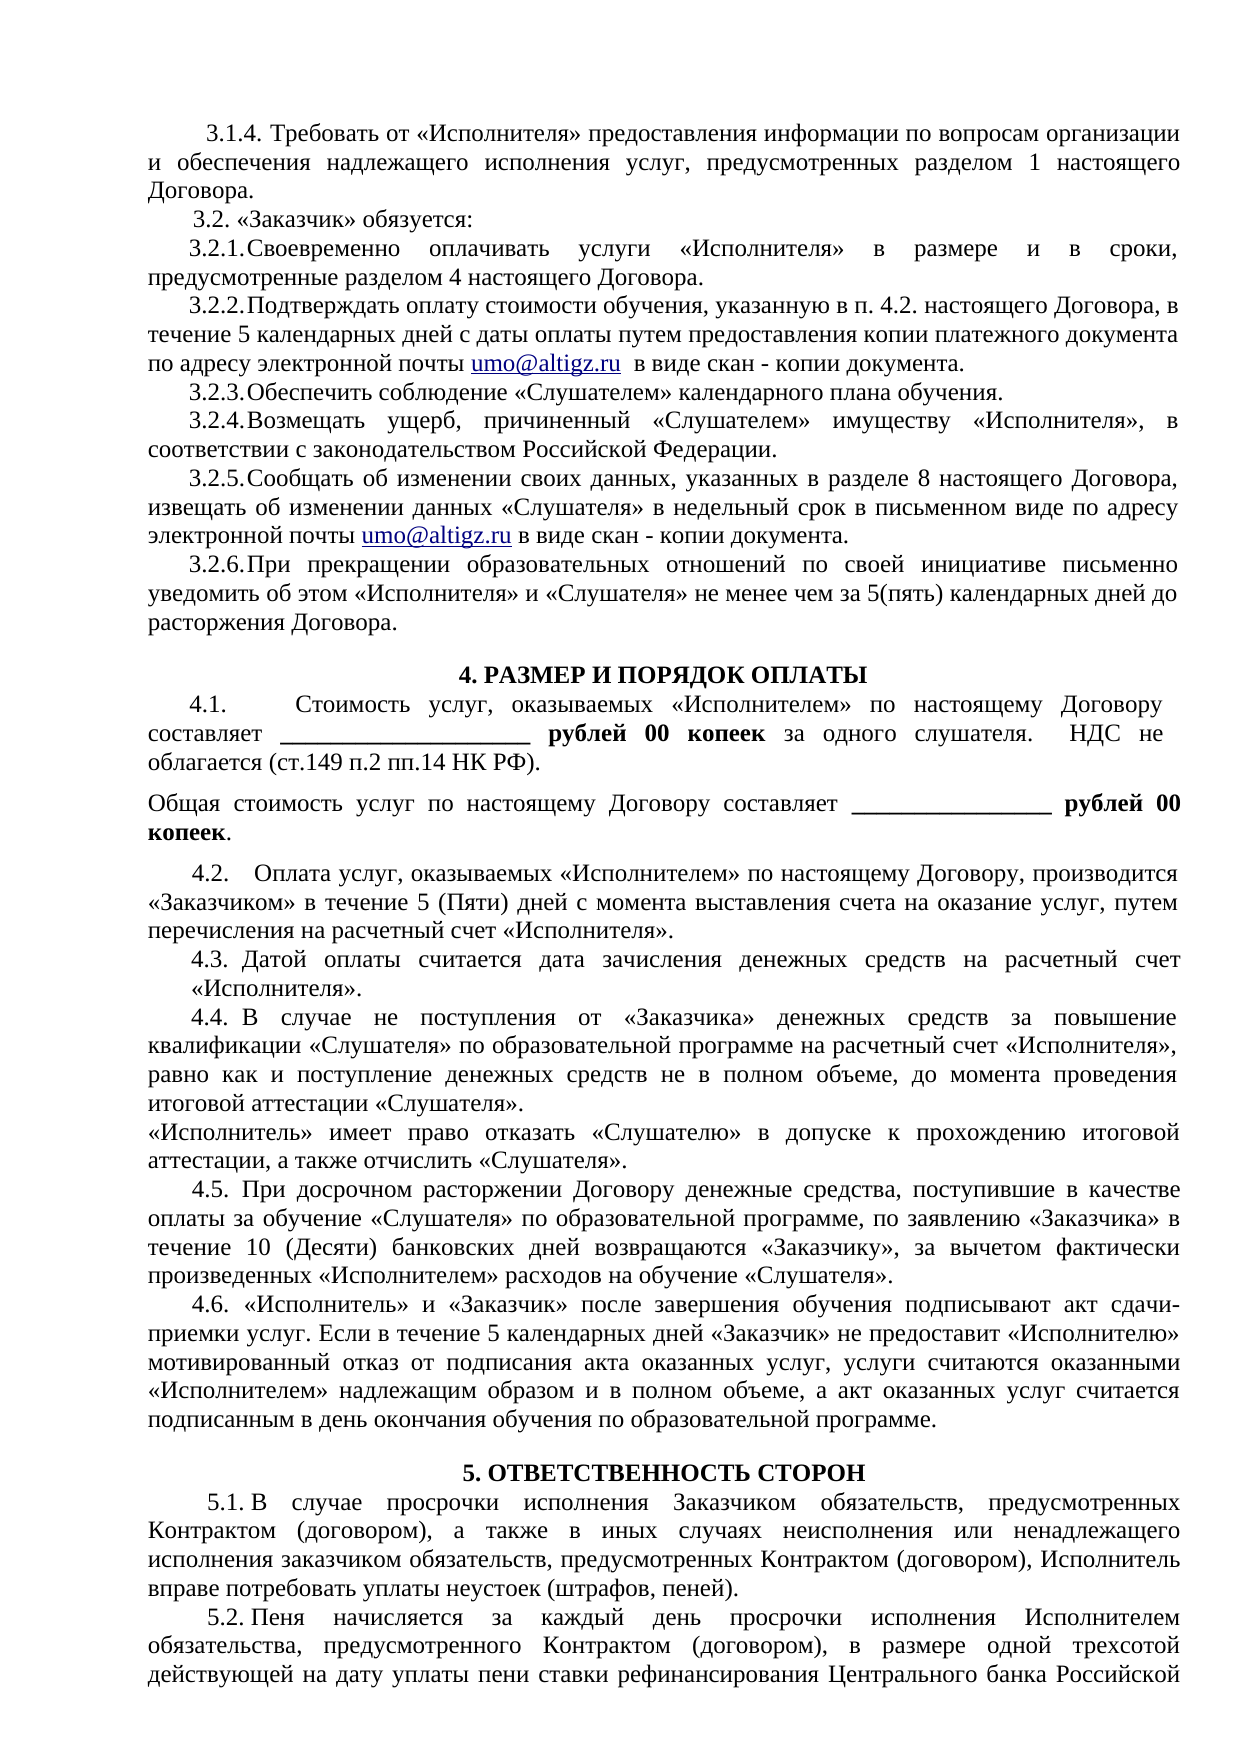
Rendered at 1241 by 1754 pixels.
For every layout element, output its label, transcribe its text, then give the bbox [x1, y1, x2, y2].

text 5.1. В случае просрочки исполнения Заказчиком обязательств, предусмотренных Контрактом (договором), а также в иных случаях неисполнения или ненадлежащего исполнения заказчиком обязательств, предусмотренных Контрактом (договором), Исполнитель вправе потребовать уплаты неустоек (штрафов, пеней). [148, 1487, 1181, 1602]
list Возмещать ущерб, причиненный «Слушателем» имуществу «Исполнителя», в соответствии с законодательством Российской Федерации. [148, 406, 1179, 463]
list Обеспечить соблюдение «Слушателем» календарного плана обучения. [189, 377, 1181, 406]
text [148, 1602, 1181, 1688]
text 5. ОТВЕТСТВЕННОСТЬ СТОРОН [148, 1458, 1180, 1487]
text 4.1. Стоимость услуг, оказываемых «Исполнителем» по настоящему Договору составляет ____________________ рублей 00 копеек за одного слушателя. НДС не облагается (ст.149 п.2 пп.14 НК РФ). [148, 689, 1163, 776]
text «Исполнитель» имеет право отказать «Слушателю» в допуске к прохождению итоговой аттестации, а также отчислить «Слушателя». [148, 1117, 1181, 1174]
list При досрочном расторжении Договору денежные средства, поступившие в качестве оплаты за обучение «Слушателя» по образовательной программе, по заявлению «Заказчика» в течение 10 (Десяти) банковских дней возвращаются «Заказчику», за вычетом фактически произведенных «Исполнителем» расходов на обучение «Слушателя». [148, 1174, 1181, 1289]
list «Исполнитель» и «Заказчик» после завершения обучения подписывают акт сдачи-приемки услуг. Если в течение 5 календарных дней «Заказчик» не предоставит «Исполнителю» мотивированный отказ от подписания акта оказанных услуг, услуги считаются оказанными «Исполнителем» надлежащим образом и в полном объеме, а акт оказанных услуг считается подписанным в день окончания обучения по образовательной программе. [148, 1289, 1181, 1433]
list В случае не поступления от «Заказчика» денежных средств за повышение квалификации «Слушателя» по образовательной программе на расчетный счет «Исполнителя», равно как и поступление денежных средств не в полном объеме, до момента проведения итоговой аттестации «Слушателя». [148, 1002, 1178, 1117]
list Требовать от «Исполнителя» предоставления информации по вопросам организации и обеспечения надлежащего исполнения услуг, предусмотренных разделом 1 настоящего Договора. [148, 118, 1181, 204]
list Датой оплаты считается дата зачисления денежных средств на расчетный счет «Исполнителя». [191, 944, 1181, 1002]
list При прекращении образовательных отношений по своей инициативе письменно уведомить об этом «Исполнителя» и «Слушателя» не менее чем за 5(пять) календарных дней до расторжения Договора. [148, 549, 1179, 636]
text 4. РАЗМЕР И ПОРЯДОК ОПЛАТЫ [148, 661, 1178, 689]
text 4.2. Оплата услуг, оказываемых «Исполнителем» по настоящему Договору, производится «Заказчиком» в течение 5 (Пяти) дней с момента выставления счета на оказание услуг, путем перечисления на расчетный счет «Исполнителя». [148, 858, 1179, 944]
list Своевременно оплачивать услуги «Исполнителя» в размере и в сроки, предусмотренные разделом 4 настоящего Договора. [148, 233, 1178, 291]
text Общая стоимость услуг по настоящему Договору составляет ________________ рублей 00 копеек. [148, 788, 1181, 846]
list Подтверждать оплату стоимости обучения, указанную в п. 4.2. настоящего Договора, в течение 5 календарных дней с даты оплаты путем предоставления копии платежного документа по адресу электронной почты umo@altigz.ru в виде скан - копии документа. [148, 291, 1179, 377]
list Сообщать об изменении своих данных, указанных в разделе 8 настоящего Договора, извещать об изменении данных «Слушателя» в недельный срок в письменном виде по адресу электронной почты umo@altigz.ru в виде скан - копии документа. [148, 463, 1179, 549]
text 3.2. «Заказчик» обязуется: [193, 204, 1181, 233]
